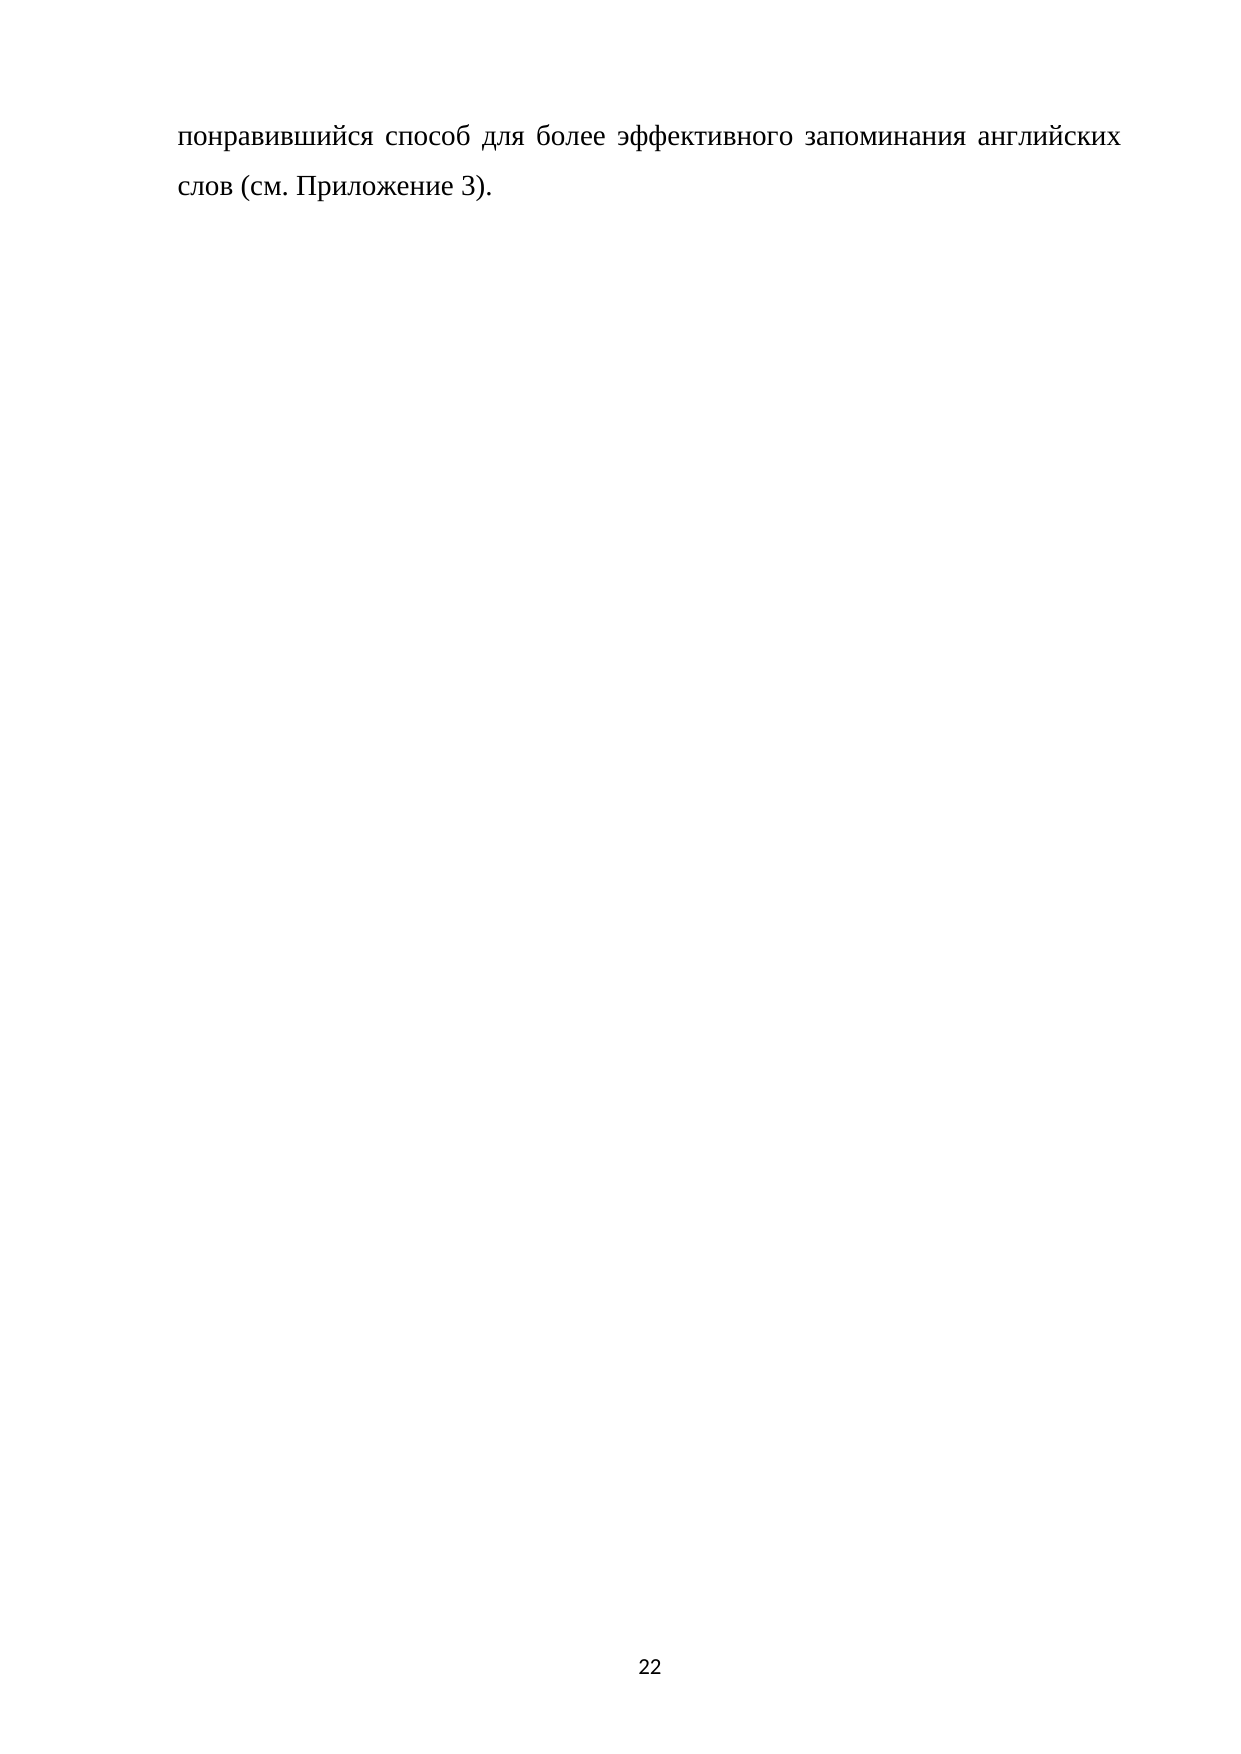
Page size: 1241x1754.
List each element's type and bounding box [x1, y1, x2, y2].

text [177, 118, 1122, 202]
